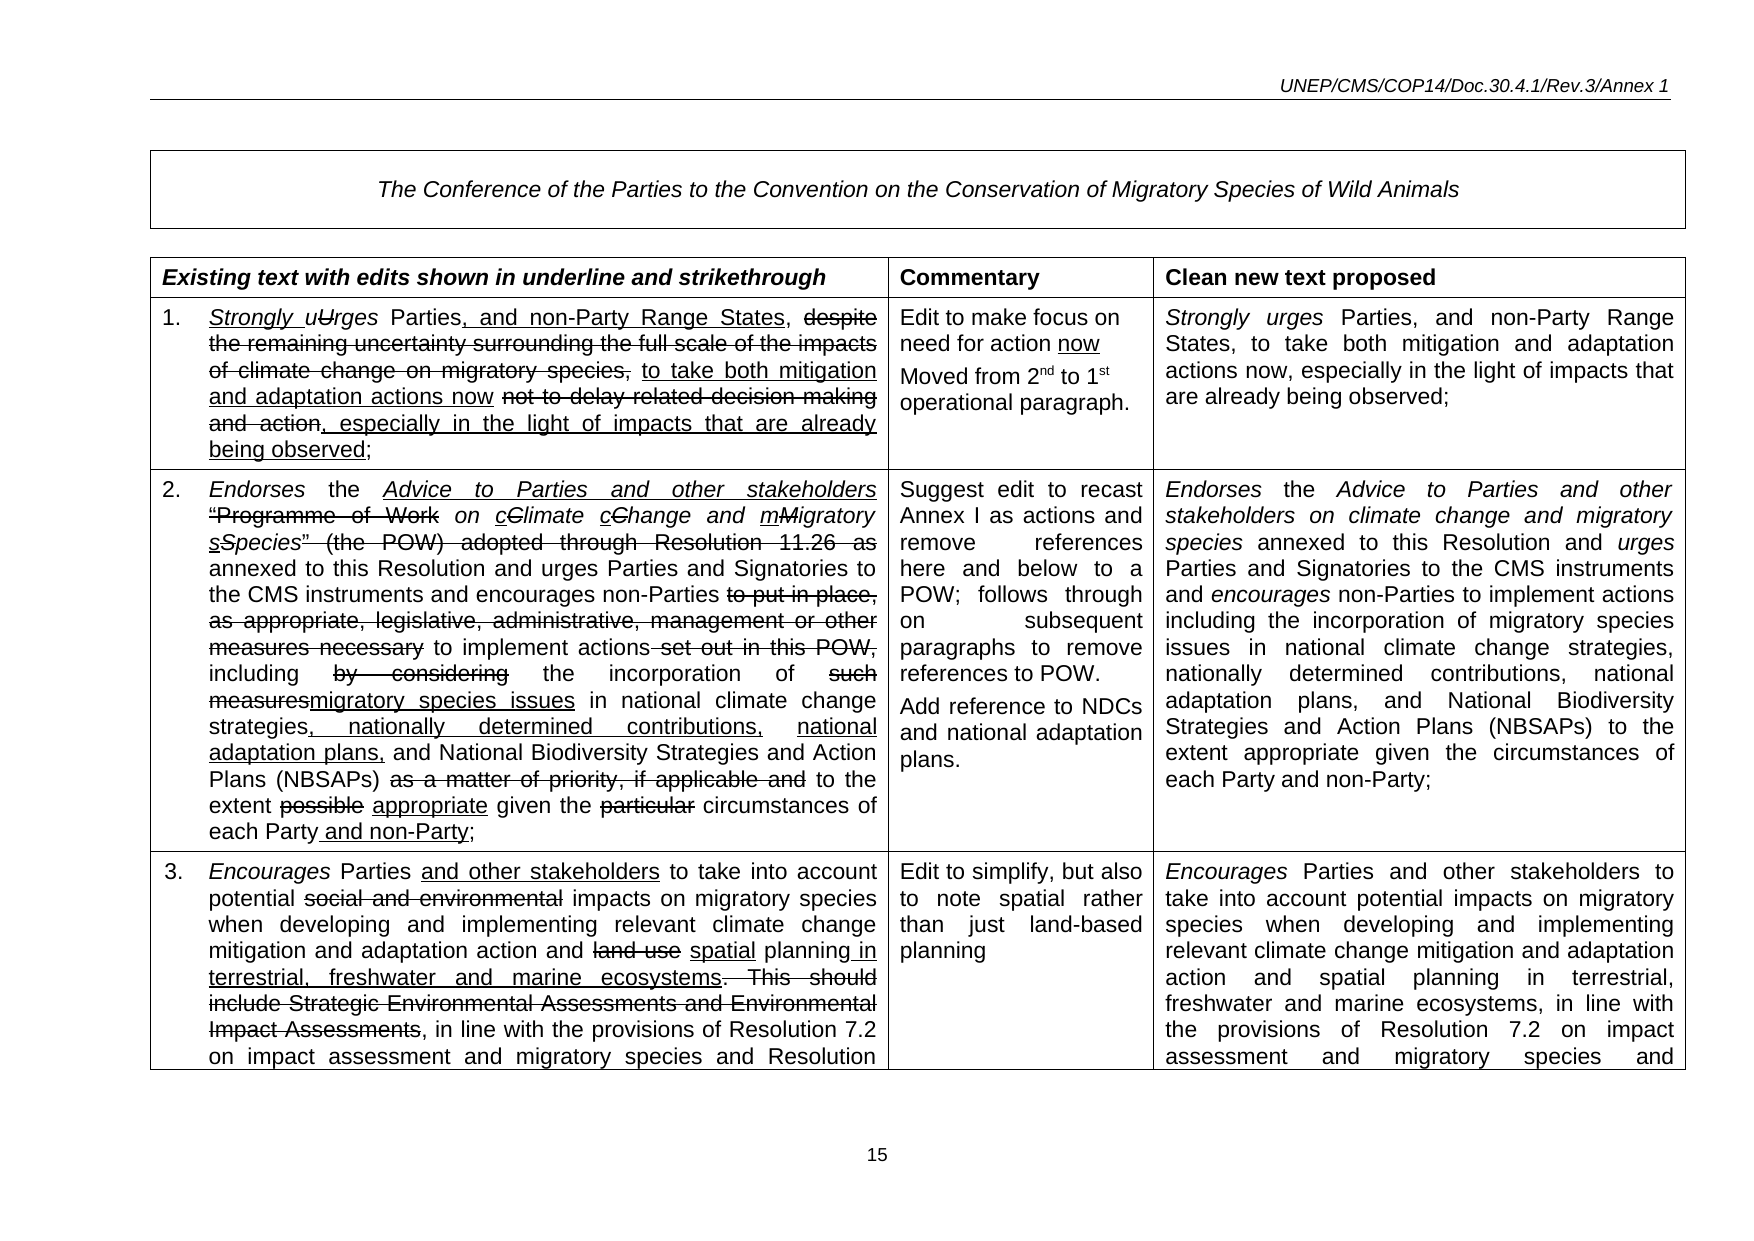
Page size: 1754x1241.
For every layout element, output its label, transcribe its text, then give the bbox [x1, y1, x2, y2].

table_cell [889, 852, 1153, 1069]
table_cell Strongly uUrges Parties, and non-Party Range States, despite the remaining uncertainty surrounding the full scale of the impacts of climate change on migratory species, to take both mitigation and adaptation actions now not to delay related decision-making and action, especially in the light of impacts that are already being observed; [151, 298, 888, 468]
table_cell Suggest edit to recast Annex I as actions and remove references here and below to a POW; follows through on subsequent paragraphs to remove references to POW. Add reference to NDCs and national adaptation plans. [889, 470, 1153, 851]
table_cell Edit to make focus on need for action now Moved from 2nd to 1st operational paragraph. [889, 298, 1153, 468]
table_header Existing text with edits shown in underline and strikethrough [151, 258, 888, 297]
table_header Clean new text proposed [1154, 258, 1685, 297]
table_header Commentary [889, 258, 1153, 297]
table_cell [151, 852, 888, 1069]
table_cell Endorses the Advice to Parties and other stakeholders on climate change and migratory species annexed to this Resolution and urges Parties and Signatories to the CMS instruments and encourages non-Parties to implement actions including the incorporation of migratory species issues in national climate change strategies, nationally determined contributions, national adaptation plans, and National Biodiversity Strategies and Action Plans (NBSAPs) to the extent appropriate given the circumstances of each Party and non-Party; [1154, 470, 1685, 851]
table_header The Conference of the Parties to the Convention on the Conservation of Migratory Species of Wild Animals [151, 151, 1685, 227]
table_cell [1154, 852, 1685, 1069]
table_cell Endorses the Advice to Parties and other stakeholders “Programme of Work on cClimate cChange and mMigratory sSpecies” (the POW) adopted through Resolution 11.26 as annexed to this Resolution and urges Parties and Signatories to the CMS instruments and encourages non-Parties to put in place, as appropriate, legislative, administrative, management or other measures necessary to implement actions set out in this POW, including by considering the incorporation of such measuresmigratory species issues in national climate change strategies, nationally determined contributions, national adaptation plans, and National Biodiversity Strategies and Action Plans (NBSAPs) as a matter of priority, if applicable and to the extent possible appropriate given the particular circumstances of each Party and non-Party; [151, 470, 888, 851]
table_cell Strongly urges Parties, and non-Party Range States, to take both mitigation and adaptation actions now, especially in the light of impacts that are already being observed; [1154, 298, 1685, 468]
